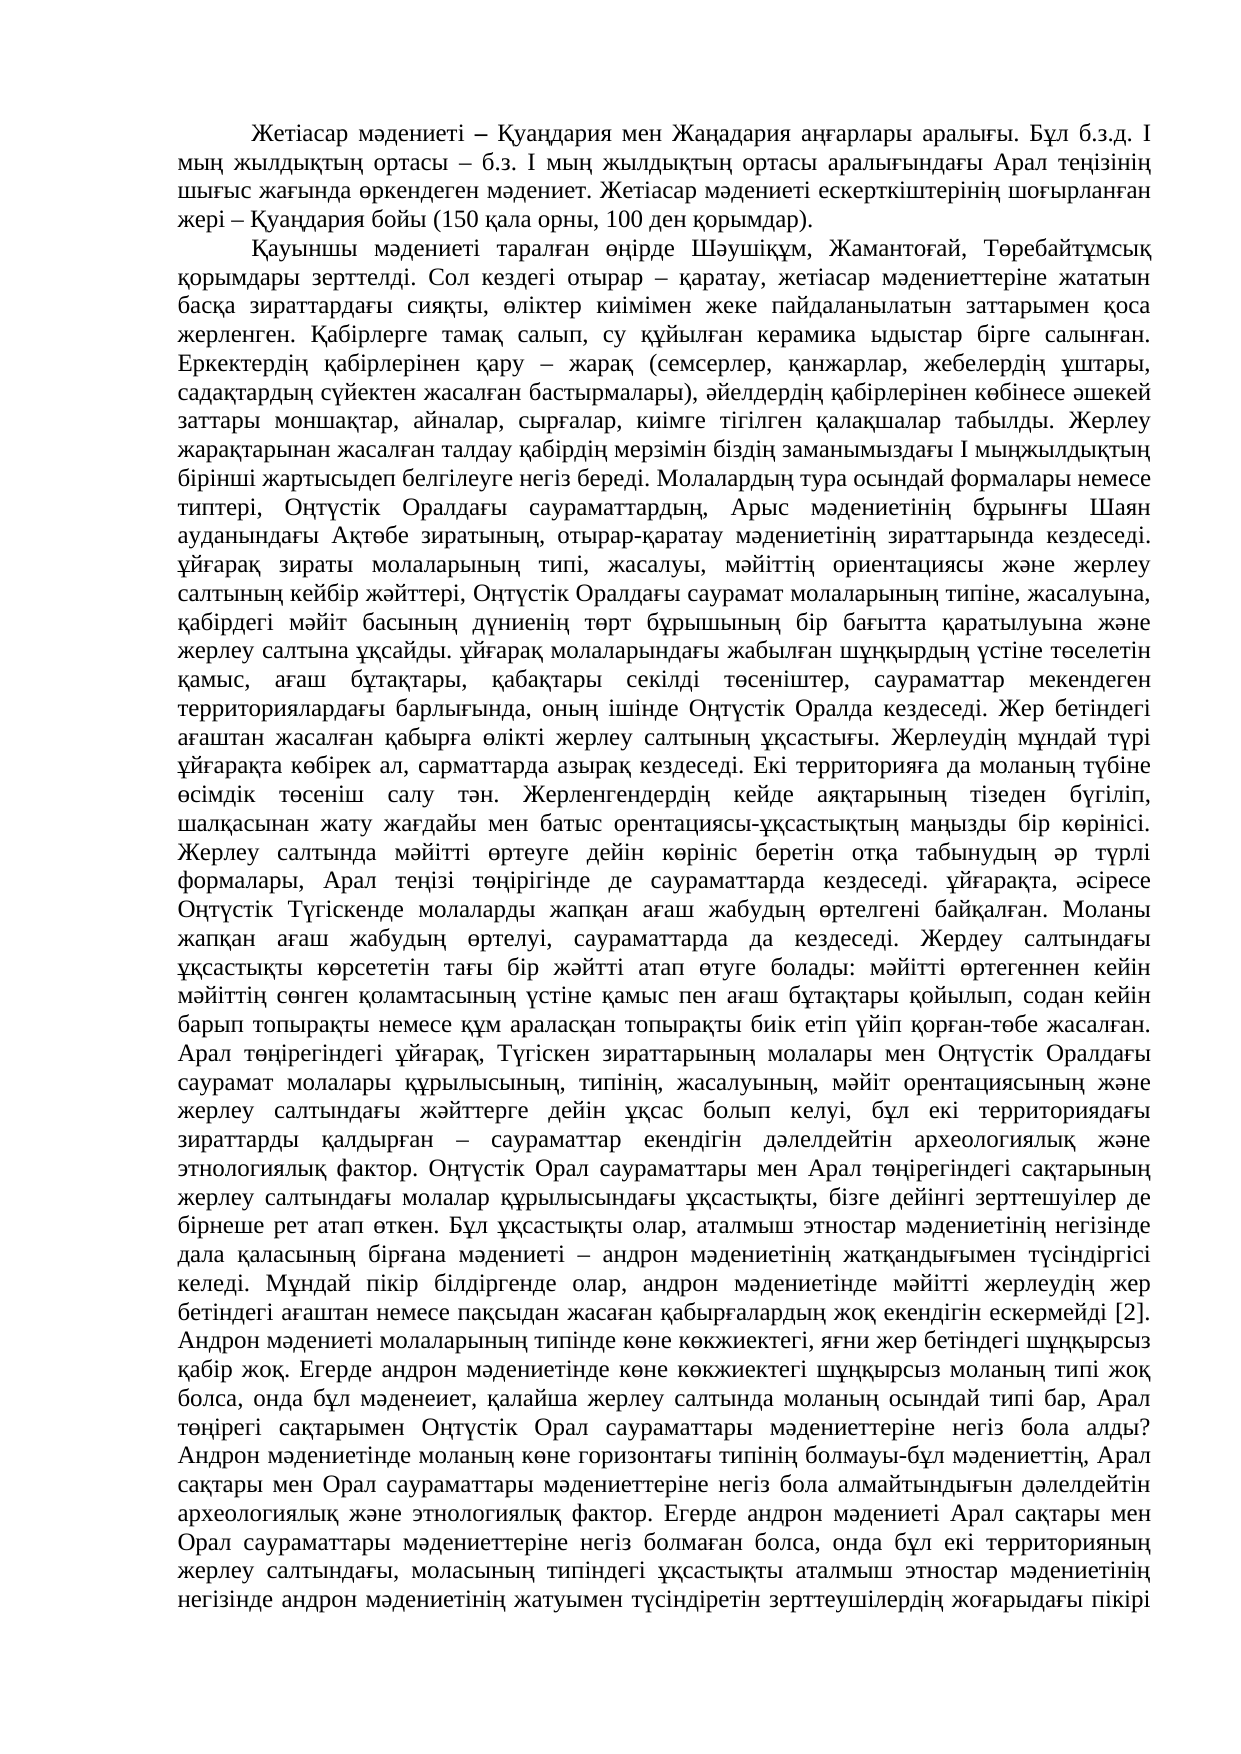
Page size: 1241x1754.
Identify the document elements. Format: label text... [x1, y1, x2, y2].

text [177, 233, 1152, 1613]
text Жетіасар мәдениеті – Қуаңдария мен Жаңадария аңғарлары аралығы. Бұл б.з.д. І мың жылдықтың ортасы – б.з. І мың жылдықтың ортасы аралығындағы Арал теңізінің шығыс жағында өркендеген мәдениет. Жетіасар мәдениеті ескерткіштерінің шоғырланған жері – Қуаңдария бойы (150 қала орны, 100 ден қорымдар). [177, 118, 1152, 233]
